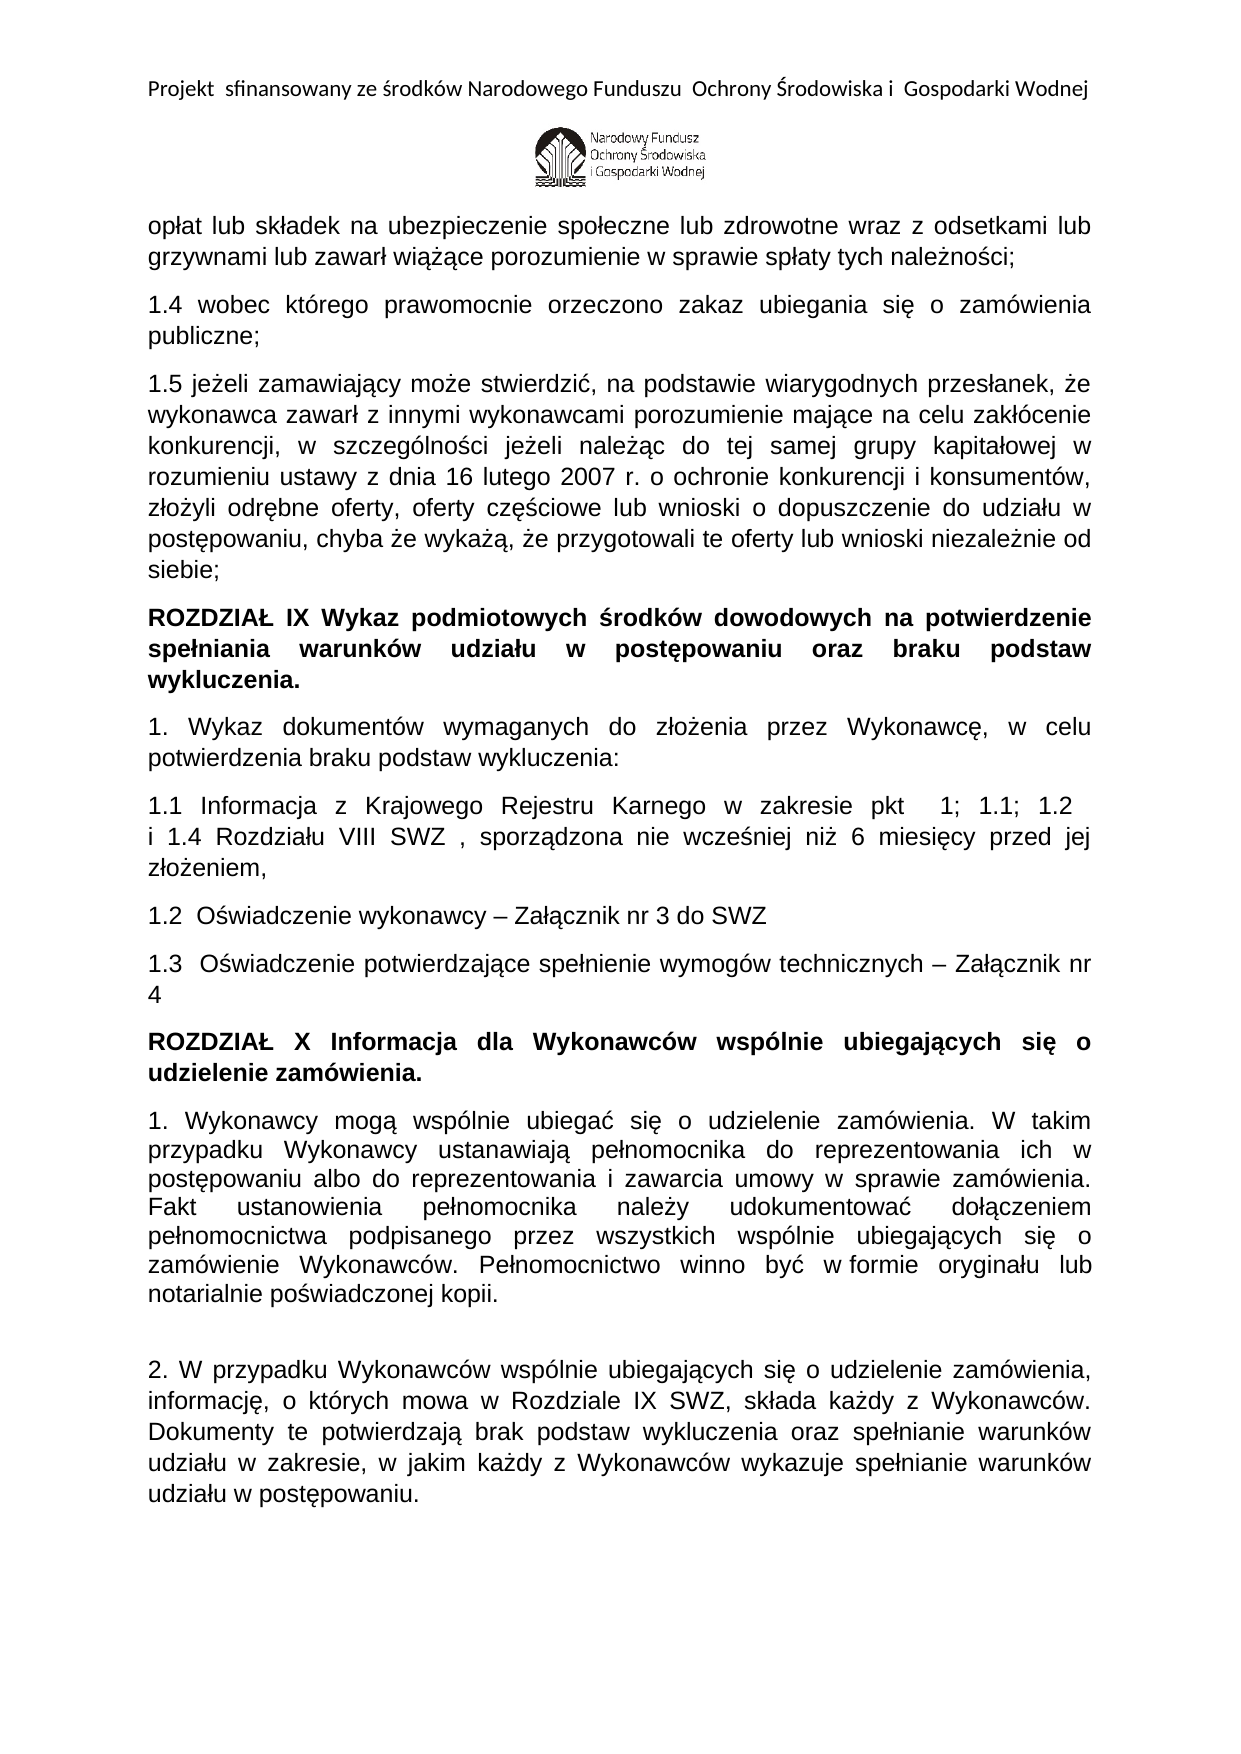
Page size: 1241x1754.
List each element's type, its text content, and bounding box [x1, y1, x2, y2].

text 1.5 jeżeli zamawiający może stwierdzić, na podstawie wiarygodnych przesłanek, że wykonawca zawarł z innymi wykonawcami porozumienie mające na celu zakłócenie konkurencji, w szczególności jeżeli należąc do tej samej grupy kapitałowej w rozumieniu ustawy z dnia 16 lutego 2007 r. o ochronie konkurencji i konsumentów, złożyli odrębne oferty, oferty częściowe lub wnioski o dopuszczenie do udziału w postępowaniu, chyba że wykażą, że przygotowali te oferty lub wnioski niezależnie od siebie; [148, 369, 1093, 584]
text 2. W przypadku Wykonawców wspólnie ubiegających się o udzielenie zamówienia, informację, o których mowa w Rozdziale IX SWZ, składa każdy z Wykonawców. Dokumenty te potwierdzają brak podstaw wykluczenia oraz spełnianie warunków udziału w zakresie, w jakim każdy z Wykonawców wykazuje spełnianie warunków udziału w postępowaniu. [148, 1355, 1093, 1508]
text ROZDZIAŁ X Informacja dla Wykonawców wspólnie ubiegających się o udzielenie zamówienia. [148, 1027, 1093, 1087]
text 1.1 Informacja z Krajowego Rejestru Karnego w zakresie pkt 1; 1.1; 1.2 i 1.4 Rozdziału VIII SWZ , sporządzona nie wcześniej niż 6 miesięcy przed jej złożeniem, [148, 791, 1093, 882]
text 1. Wykonawcy mogą wspólnie ubiegać się o udzielenie zamówienia. W takim przypadku Wykonawcy ustanawiają pełnomocnika do reprezentowania ich w postępowaniu albo do reprezentowania i zawarcia umowy w sprawie zamówienia. Fakt ustanowienia pełnomocnika należy udokumentować dołączeniem pełnomocnictwa podpisanego przez wszystkich wspólnie ubiegających się o zamówienie Wykonawców. Pełnomocnictwo winno być w formie oryginału lub notarialnie poświadczonej kopii. [148, 1106, 1093, 1307]
text 1.2 Oświadczenie wykonawcy – Załącznik nr 3 do SWZ [148, 901, 1093, 930]
picture [509, 101, 731, 212]
text ROZDZIAŁ IX Wykaz podmiotowych środków dowodowych na potwierdzenie spełniania warunków udziału w postępowaniu oraz braku podstaw wykluczenia. [148, 603, 1093, 693]
text 1.3 Oświadczenie potwierdzające spełnienie wymogów technicznych – Załącznik nr 4 [148, 949, 1093, 1008]
text 1. Wykaz dokumentów wymaganych do złożenia przez Wykonawcę, w celu potwierdzenia braku podstaw wykluczenia: [148, 712, 1093, 772]
text 1.4 wobec którego prawomocnie orzeczono zakaz ubiegania się o zamówienia publiczne; [148, 290, 1093, 350]
